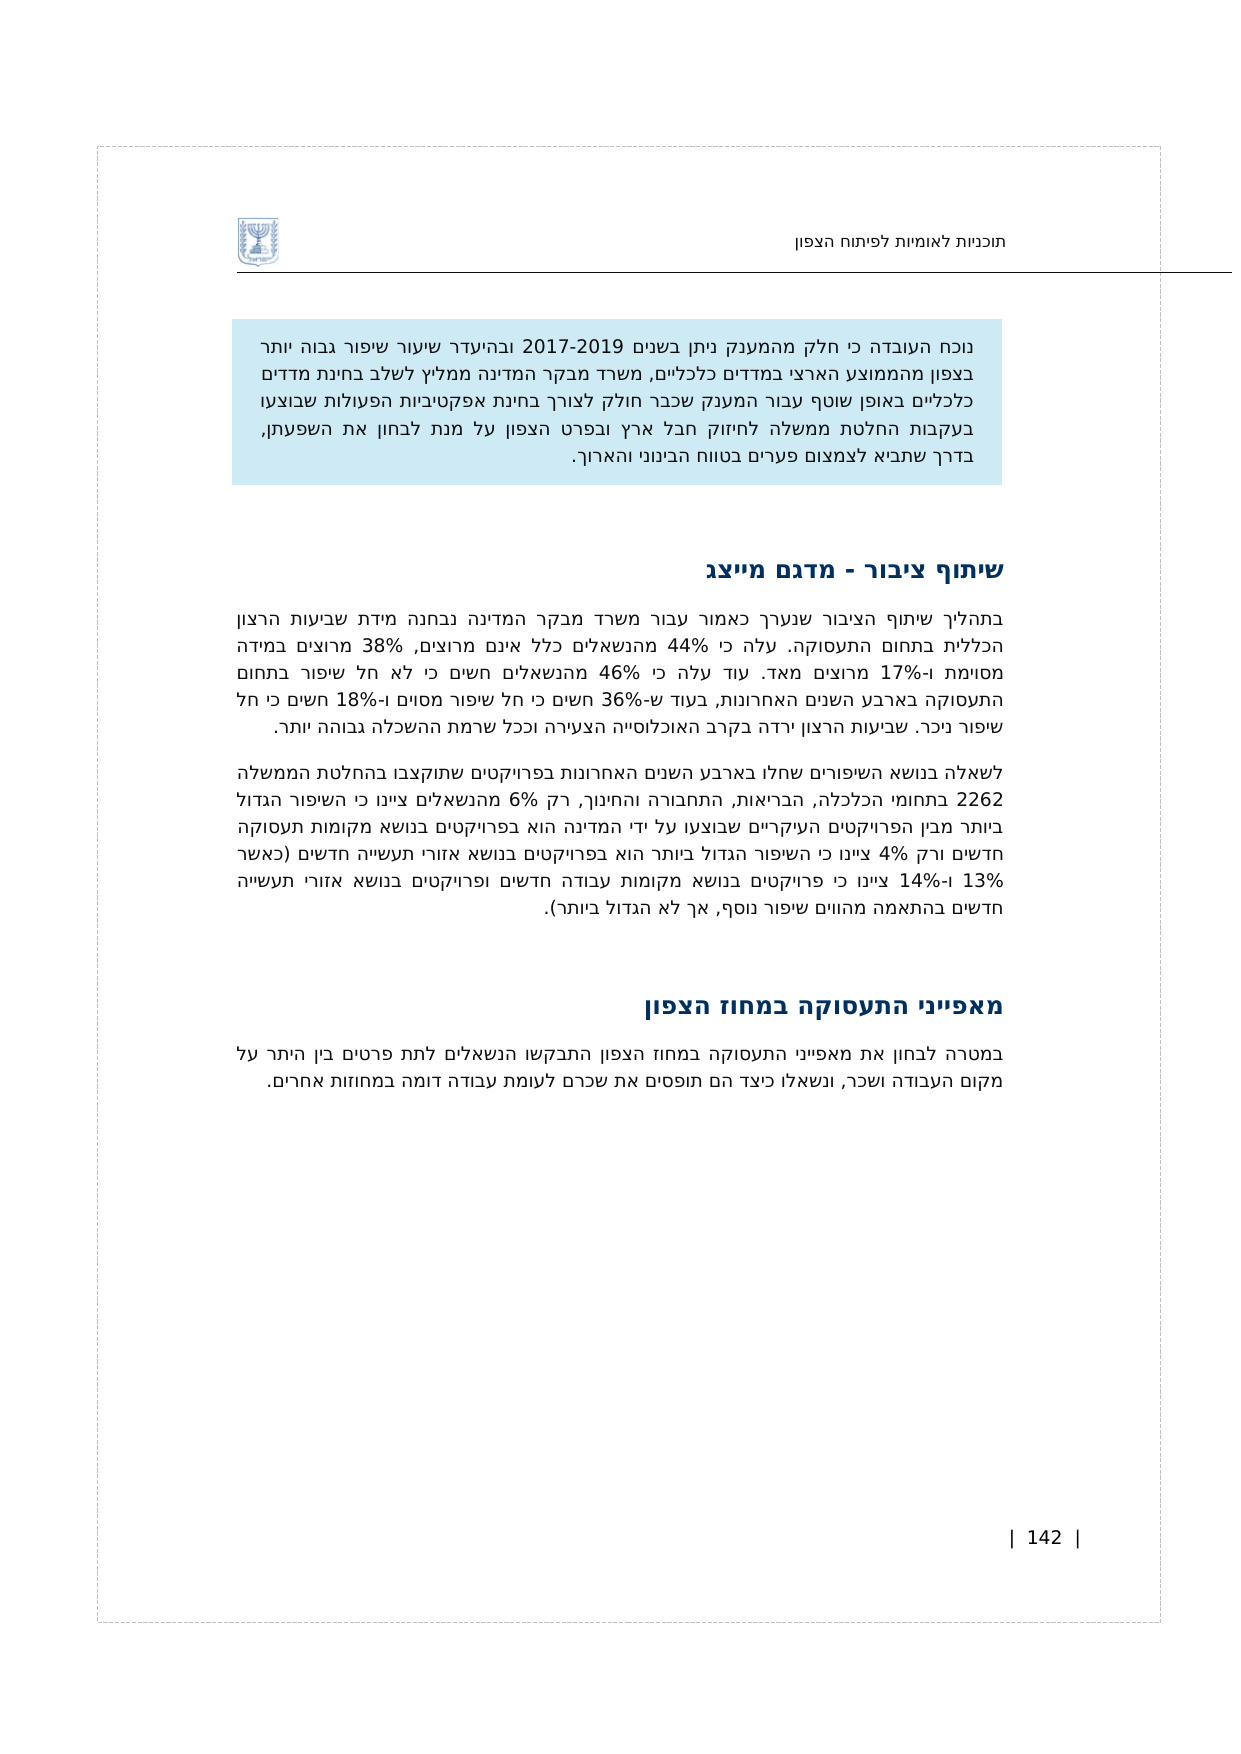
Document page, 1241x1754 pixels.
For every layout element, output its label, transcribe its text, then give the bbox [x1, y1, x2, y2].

text מאפייני התעסוקה במחוז הצפון [236, 991, 1004, 1020]
text שיתוף ציבור - מדגם מייצג [236, 555, 1004, 584]
text לשאלה בנושא השיפורים שחלו בארבע השנים האחרונות בפרויקטים שתוקצבו בהחלטת הממשלה 2262 בתחומי הכלכלה, הבריאות, התחבורה והחינוך, רק 6% מהנשאלים ציינו כי השיפור הגדול ביותר מבין הפרויקטים העיקריים שבוצעו על ידי המדינה הוא בפרויקטים בנושא מקומות תעסוקה חדשים ורק 4% ציינו כי השיפור הגדול ביותר הוא בפרויקטים בנושא אזורי תעשייה חדשים (כאשר 13% ו-14% ציינו כי פרויקטים בנושא מקומות עבודה חדשים ופרויקטים בנושא אזורי תעשייה חדשים בהתאמה מהווים שיפור נוסף, אך לא הגדול ביותר). [236, 757, 1004, 920]
text במטרה לבחון את מאפייני התעסוקה במחוז הצפון התבקשו הנשאלים לתת פרטים בין היתר על מקום העבודה ושכר, ונשאלו כיצד הם תופסים את שכרם לעומת עבודה דומה במחוזות אחרים. [236, 1039, 1004, 1093]
text בתהליך שיתוף הציבור שנערך כאמור עבור משרד מבקר המדינה נבחנה מידת שביעות הרצון הכללית בתחום התעסוקה. עלה כי 44% מהנשאלים כלל אינם מרוצים, 38% מרוצים במידה מסוימת ו-17% מרוצים מאד. עוד עלה כי 46% מהנשאלים חשים כי לא חל שיפור בתחום התעסוקה בארבע השנים האחרונות, בעוד ש-36% חשים כי חל שיפור מסוים ו-18% חשים כי חל שיפור ניכר. שביעות הרצון ירדה בקרב האוכלוסייה הצעירה וככל שרמת ההשכלה גבוהה יותר. [236, 603, 1004, 739]
text נוכח העובדה כי חלק מהמענק ניתן בשנים 2017-2019 ובהיעדר שיעור שיפור גבוה יותר בצפון מהממוצע הארצי במדדים כלכליים, משרד מבקר המדינה ממליץ לשלב בחינת מדדים כלכליים באופן שוטף עבור המענק שכבר חולק לצורך בחינת אפקטיביות הפעולות שבוצעו בעקבות החלטת ממשלה לחיזוק חבל ארץ ובפרט הצפון על מנת לבחון את השפעתן, בדרך שתביא לצמצום פערים בטווח הבינוני והארוך. [237, 324, 997, 480]
